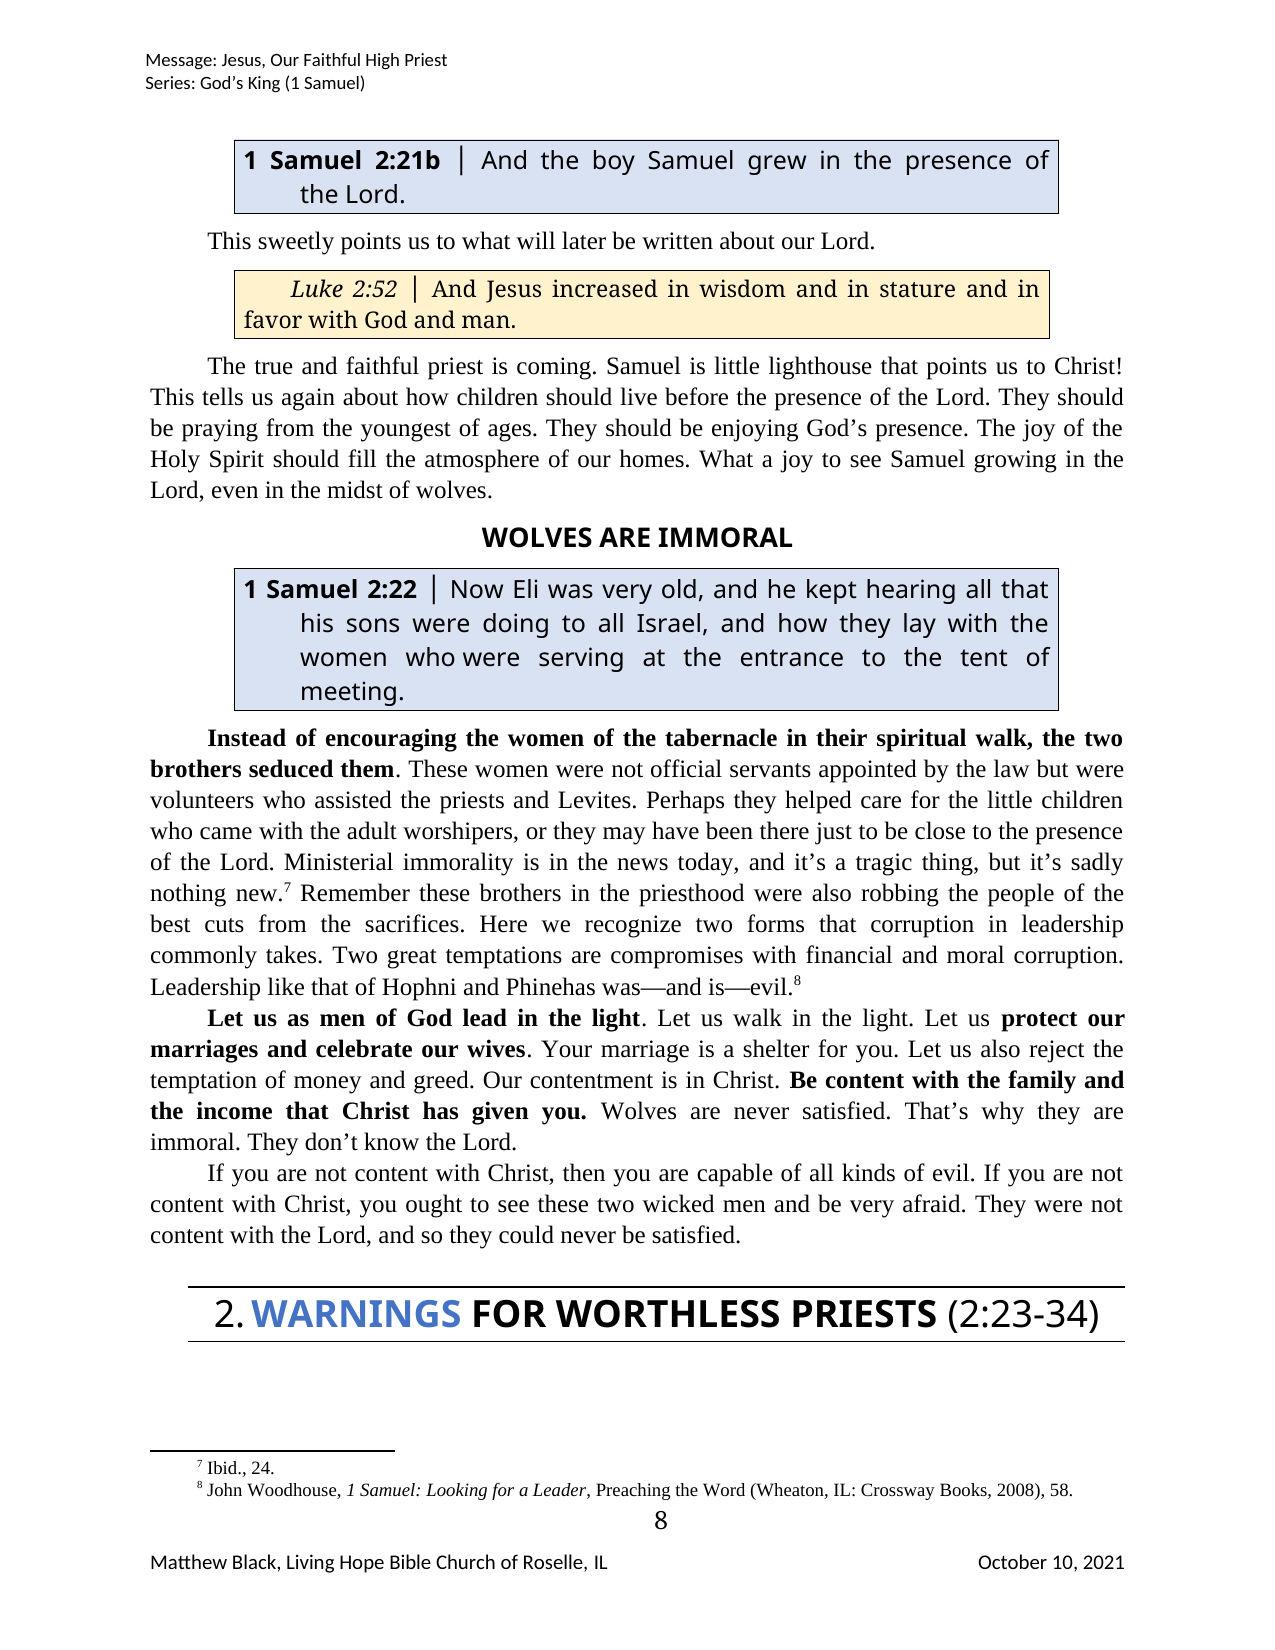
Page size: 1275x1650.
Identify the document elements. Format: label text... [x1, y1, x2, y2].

text Instead of encouraging the women of the tabernacle in their spiritual walk, the two brothers seduced them. These women were not official servants appointed by the law but were volunteers who assisted the priests and Levites. Perhaps they helped care for the little children who came with the adult worshipers, or they may have been there just to be close to the presence of the Lord. Ministerial immorality is in the news today, and it’s a tragic thing, but it’s sadly nothing new. Remember these brothers in the priesthood were also robbing the people of the best cuts from the sacrifices. Here we recognize two forms that corruption in leadership commonly takes. Two great temptations are compromises with financial and moral corruption. Leadership like that of Hophni and Phinehas was—and is—evil. [150, 723, 1125, 1000]
text Luke 2:52 │ And Jesus increased in wisdom and in stature and in favor with God and man. [235, 271, 1049, 338]
text 1 Samuel 2:21b │ And the boy Samuel grew in the presence of the Lord. [235, 141, 1058, 213]
subtitle Wolves are Immoral [150, 519, 1125, 556]
subtitle Warnings for Worthless Priests (2:23-34) [187, 1287, 1125, 1342]
text This sweetly points us to what will later be written about our Lord. [150, 226, 1125, 255]
text 1 Samuel 2:22 │ Now Eli was very old, and he kept hearing all that his sons were doing to all Israel, and how they lay with the women who were serving at the entrance to the tent of meeting. [235, 569, 1058, 710]
text The true and faithful priest is coming. Samuel is little lighthouse that points us to Christ! This tells us again about how children should live before the presence of the Lord. They should be praying from the youngest of ages. They should be enjoying God’s presence. The joy of the Holy Spirit should fill the atmosphere of our homes. What a joy to see Samuel growing in the Lord, even in the midst of wolves. [150, 351, 1125, 504]
text Let us as men of God lead in the light. Let us walk in the light. Let us protect our marriages and celebrate our wives. Your marriage is a shelter for you. Let us also reject the temptation of money and greed. Our contentment is in Christ. Be content with the family and the income that Christ has given you. Wolves are never satisfied. That’s why they are immoral. They don’t know the Lord. [150, 1003, 1125, 1156]
text If you are not content with Christ, then you are capable of all kinds of evil. If you are not content with Christ, you ought to see these two wicked men and be very afraid. They were not content with the Lord, and so they could never be satisfied. [150, 1158, 1125, 1249]
